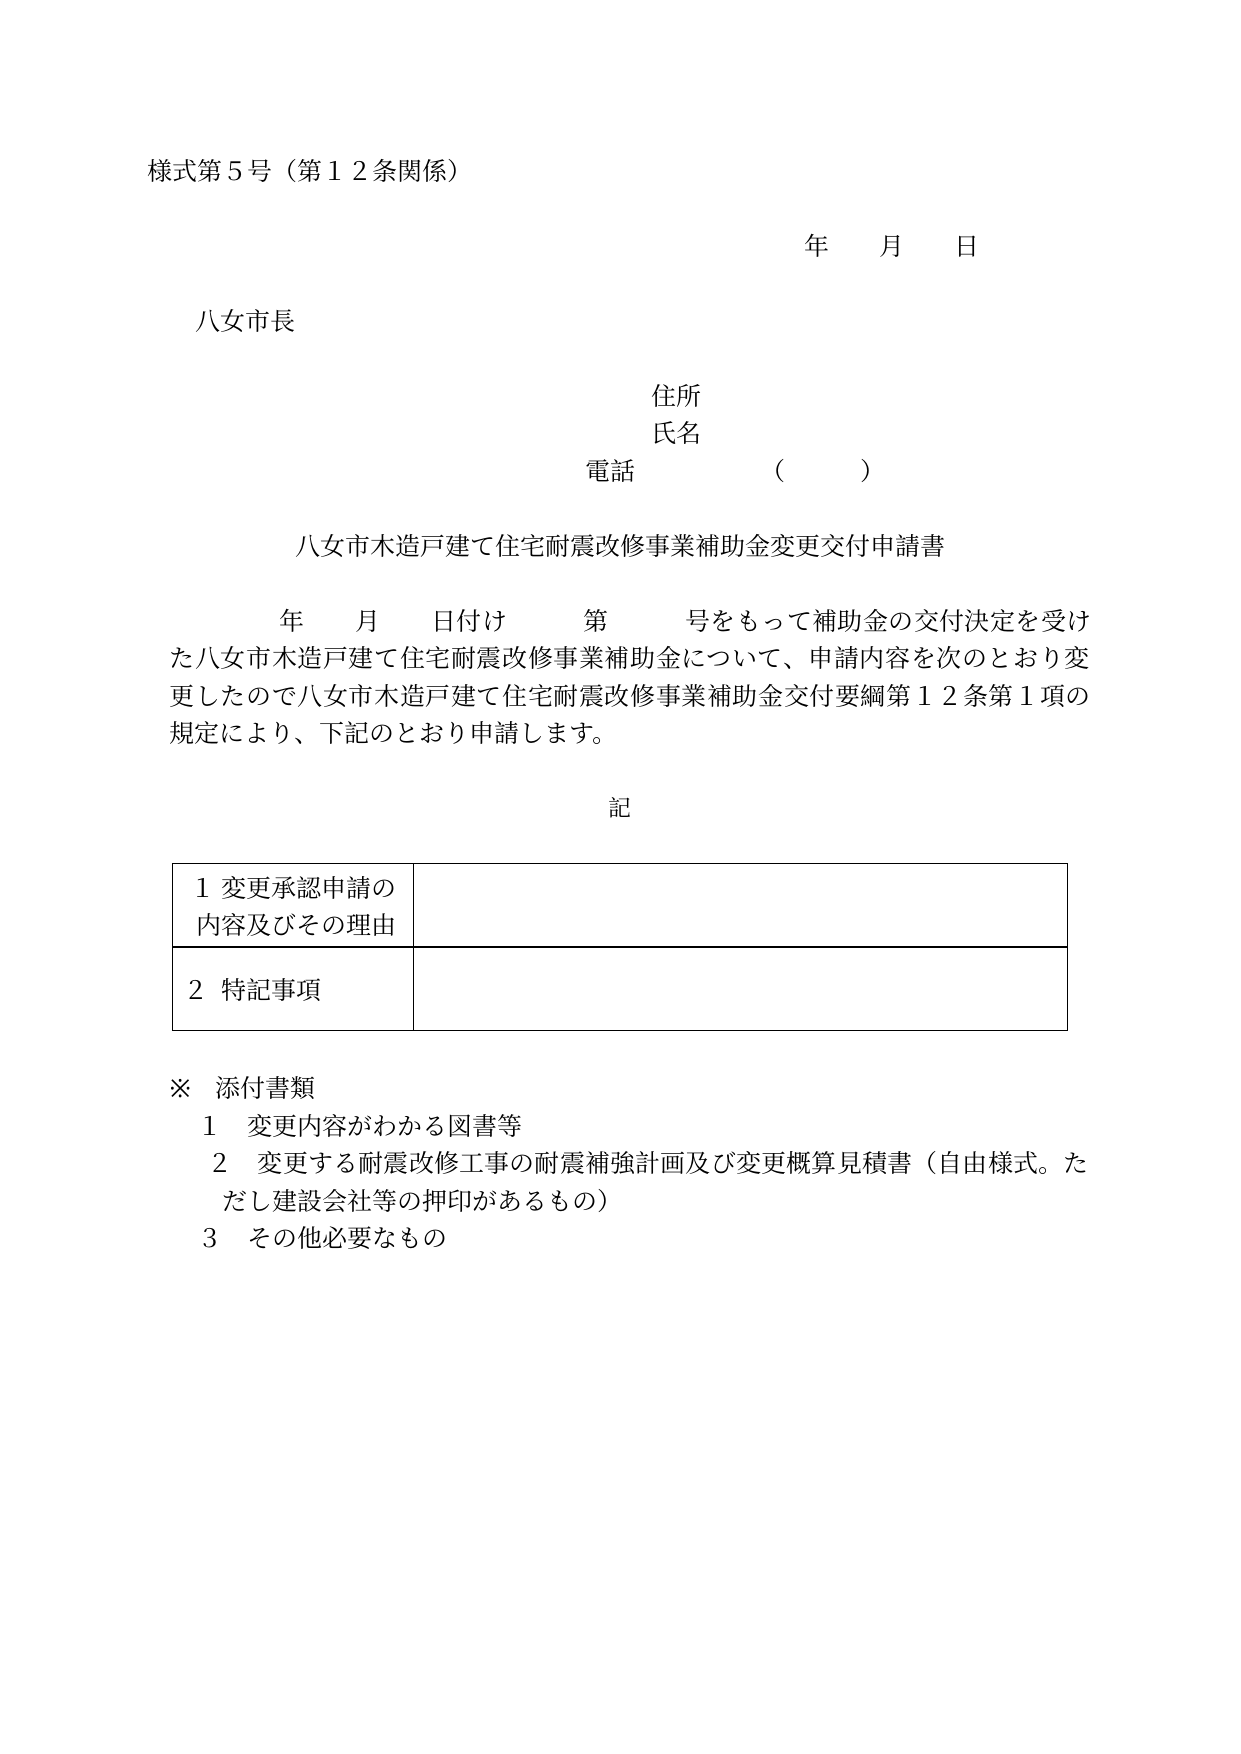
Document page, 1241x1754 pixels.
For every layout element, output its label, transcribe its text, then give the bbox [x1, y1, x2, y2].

table_cell ２ 特記事項 [173, 948, 413, 1030]
text ※ 添付書類 [148, 1068, 1092, 1106]
text ２ 変更する耐震改修工事の耐震補強計画及び変更概算見積書（自由様式。ただし建設会社等の押印があるもの） [157, 1143, 1092, 1218]
text 住所 [651, 376, 1092, 413]
text 電話 （ ） [148, 451, 1092, 488]
text 氏名 [651, 413, 1092, 451]
text 八女市木造戸建て住宅耐震改修事業補助金変更交付申請書 [148, 526, 1092, 563]
text 様式第５号（第１２条関係） [148, 151, 1092, 188]
table_header [414, 864, 1067, 946]
table_header １ 変更承認申請の 内容及びその理由 [173, 864, 413, 946]
text 年 月 日付け 第 号をもって補助金の交付決定を受けた八女市木造戸建て住宅耐震改修事業補助金について、申請内容を次のとおり変更したので八女市木造戸建て住宅耐震改修事業補助金交付要綱第１２条第１項の規定により、下記のとおり申請します。 [169, 601, 1092, 751]
subtitle 記 [148, 788, 1092, 826]
text 年 月 日 [148, 226, 1092, 263]
table_cell [414, 948, 1067, 1030]
text ３ その他必要なもの [148, 1218, 1092, 1256]
text 八女市長 [148, 301, 1092, 338]
text １ 変更内容がわかる図書等 [148, 1106, 1092, 1143]
